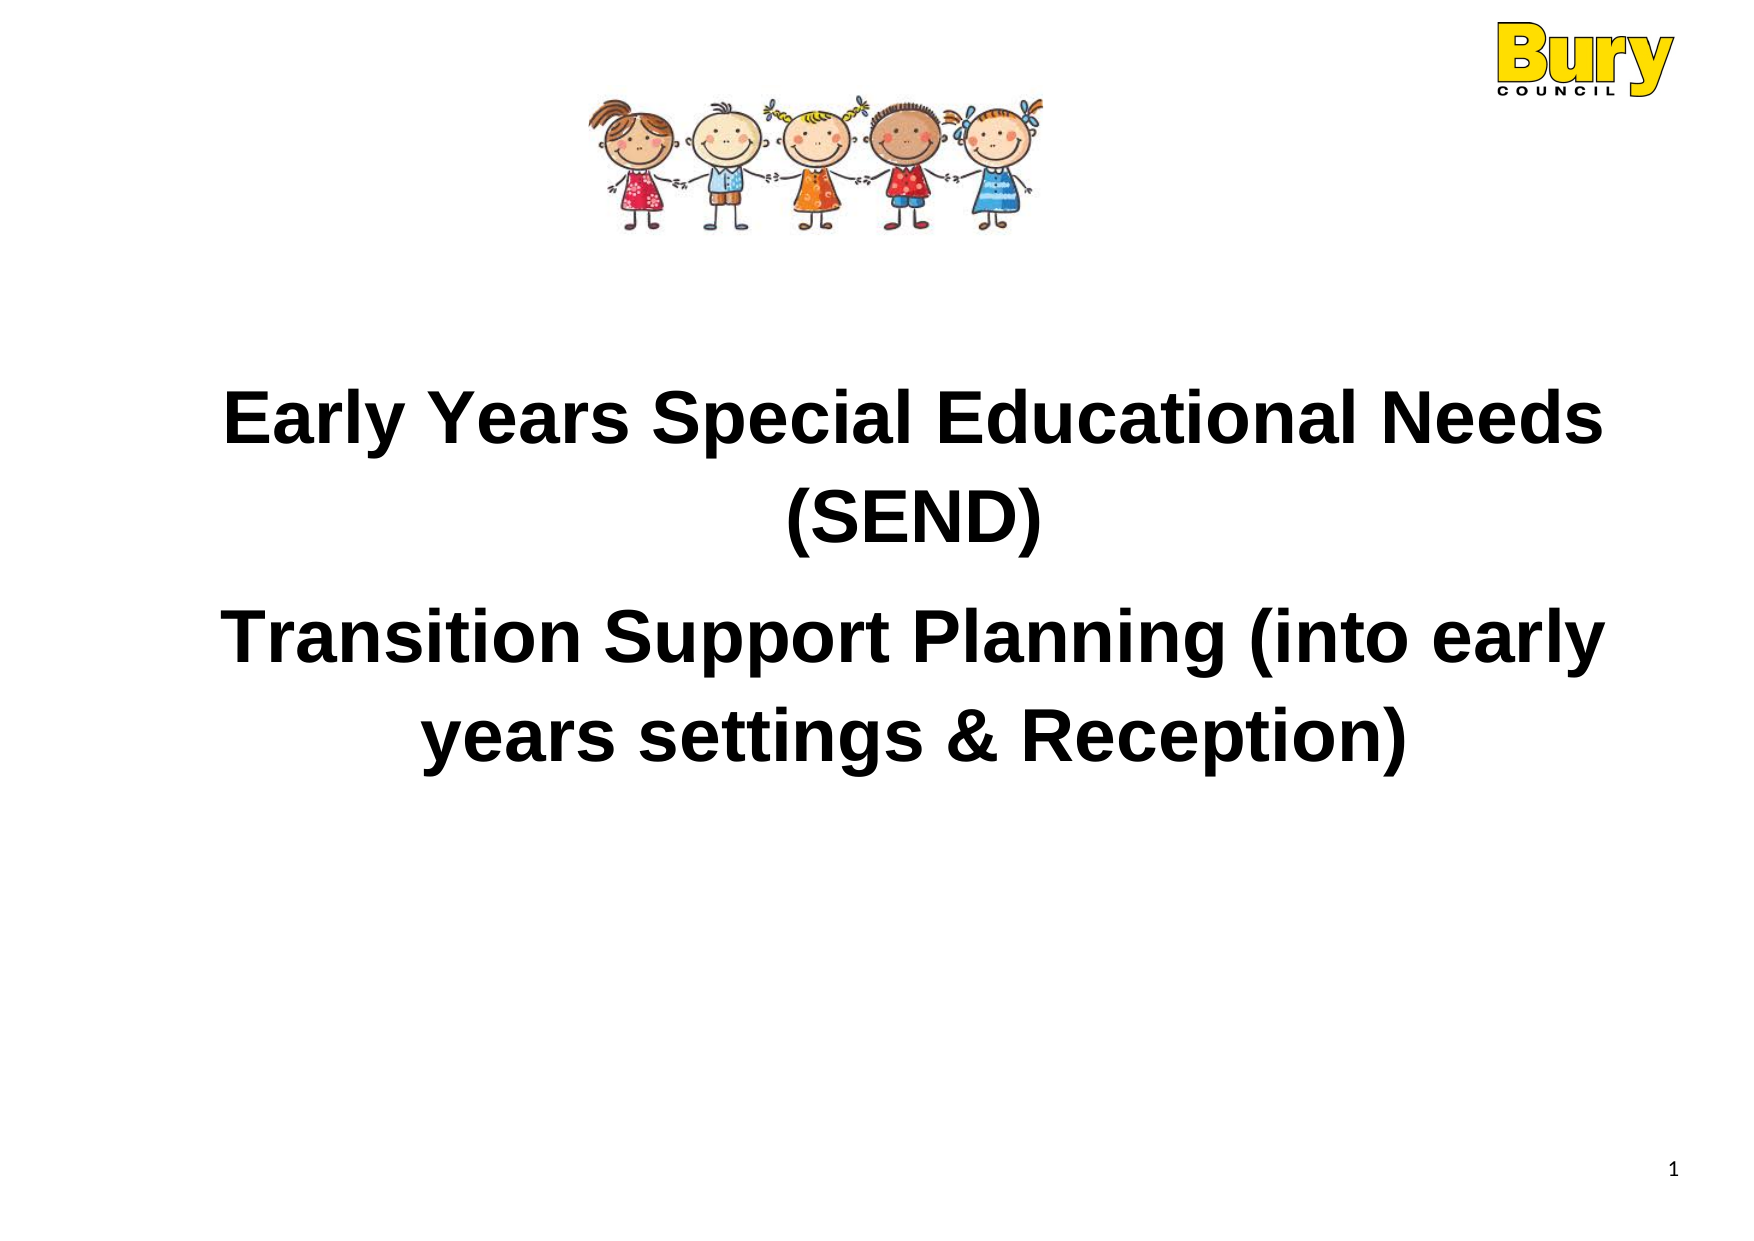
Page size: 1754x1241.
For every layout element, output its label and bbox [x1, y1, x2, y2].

picture [1497, 22, 1679, 97]
picture [588, 85, 1044, 241]
